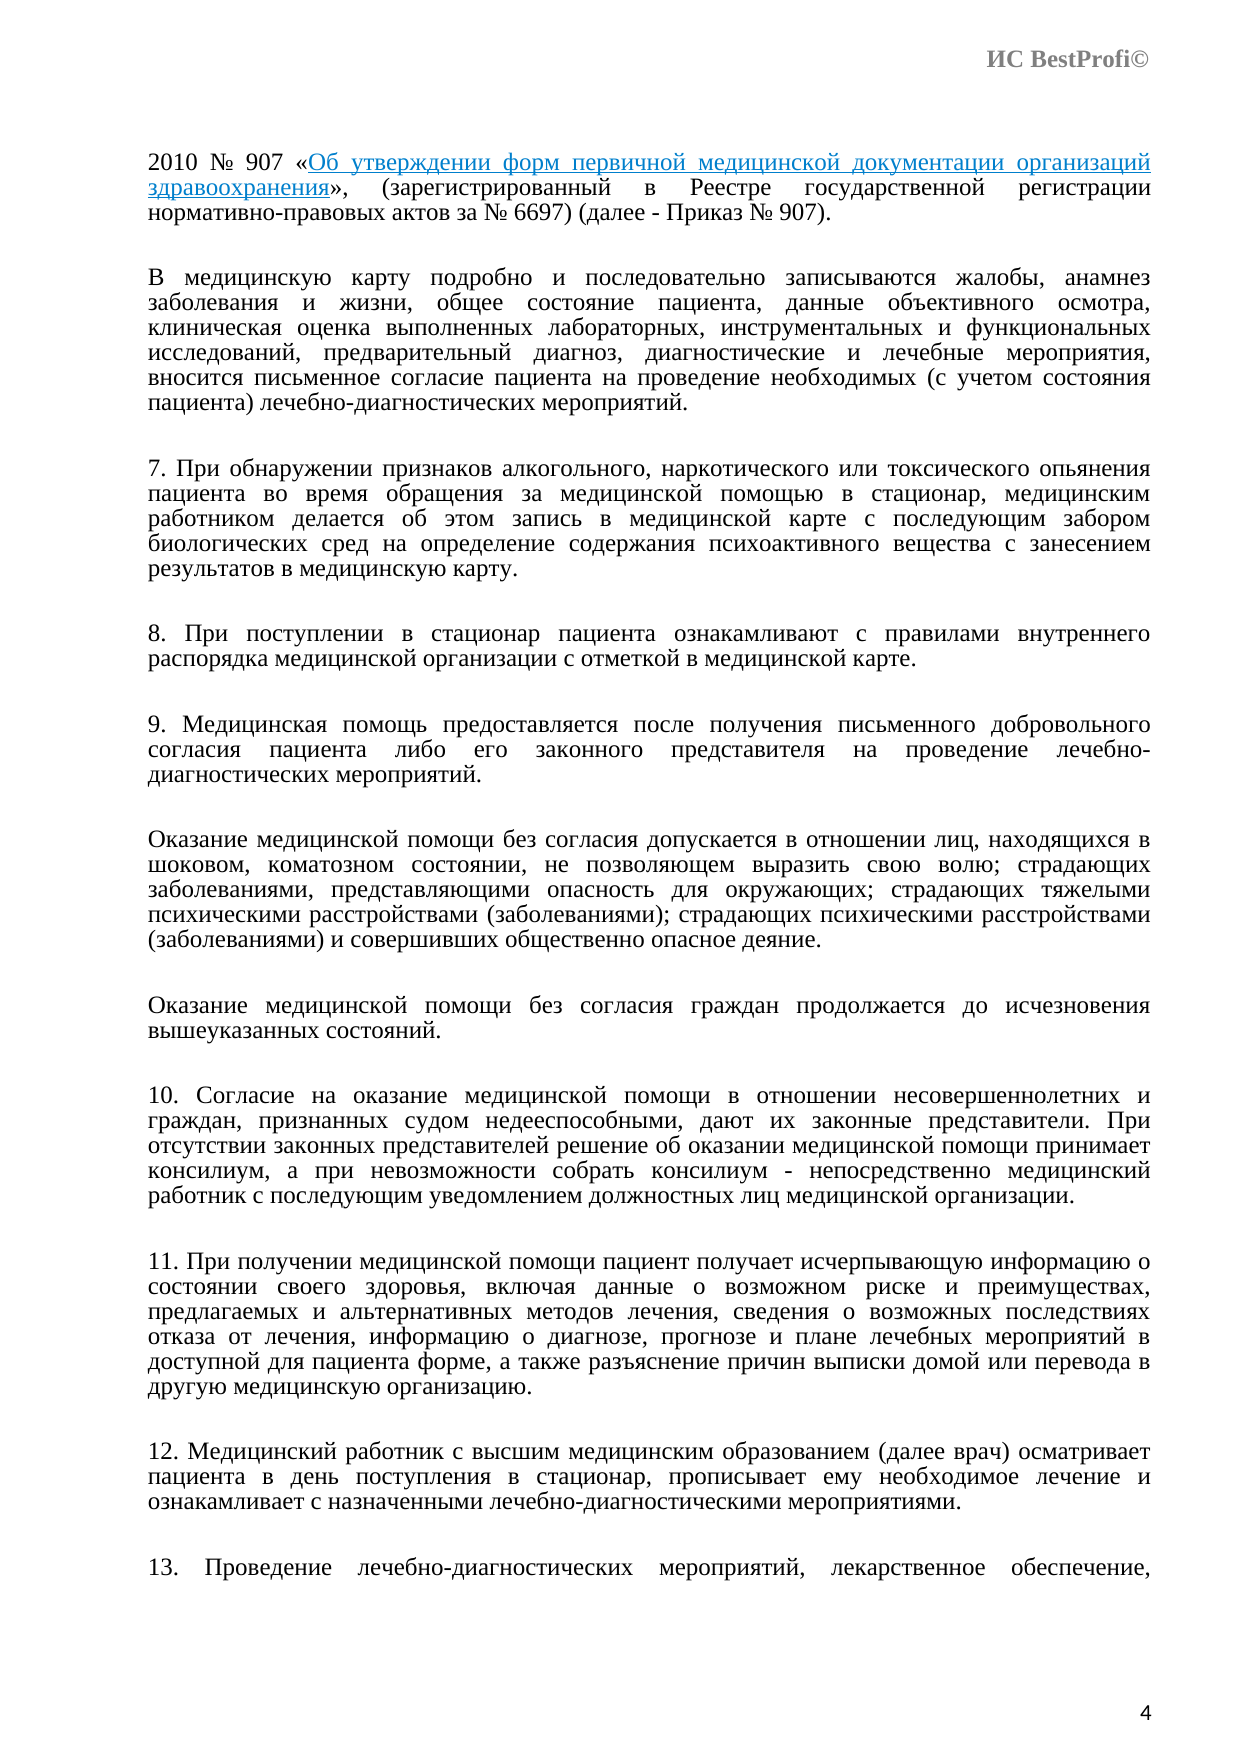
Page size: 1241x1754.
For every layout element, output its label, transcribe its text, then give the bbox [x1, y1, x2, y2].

text 8. При поступлении в стационар пациента ознакамливают с правилами внутреннего распорядка медицинской организации с отметкой в медицинской карте. [148, 593, 1152, 672]
text 7. При обнаружении признаков алкогольного, наркотического или токсического опьянения пациента во время обращения за медицинской помощью в стационар, медицинским работником делается об этом запись в медицинской карте с последующим забором биологических сред на определение содержания психоактивного вещества с занесением результатов в медицинскую карту. [148, 428, 1152, 581]
text В медицинскую карту подробно и последовательно записываются жалобы, анамнез заболевания и жизни, общее состояние пациента, данные объективного осмотра, клиническая оценка выполненных лабораторных, инструментальных и функциональных исследований, предварительный диагноз, диагностические и лечебные мероприятия, вносится письменное согласие пациента на проведение необходимых (с учетом состояния пациента) лечебно-диагностических мероприятий. [148, 237, 1152, 416]
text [148, 1527, 1152, 1580]
text Оказание медицинской помощи без согласия граждан продолжается до исчезновения вышеуказанных состояний. [148, 965, 1152, 1043]
text 10. Согласие на оказание медицинской помощи в отношении несовершеннолетних и граждан, признанных судом недееспособными, дают их законные представители. При отсутствии законных представителей решение об оказании медицинской помощи принимает консилиум, а при невозможности собрать консилиум - непосредственно медицинский работник с последующим уведомлением должностных лиц медицинской организации. [148, 1056, 1152, 1209]
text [148, 150, 1152, 225]
text Оказание медицинской помощи без согласия допускается в отношении лиц, находящихся в шоковом, коматозном состоянии, не позволяющем выразить свою волю; страдающих заболеваниями, представляющими опасность для окружающих; страдающих тяжелыми психическими расстройствами (заболеваниями); страдающих психическими расстройствами (заболеваниями) и совершивших общественно опасное деяние. [148, 799, 1152, 953]
text 9. Медицинская помощь предоставляется после получения письменного добровольного согласия пациента либо его законного представителя на проведение лечебно-диагностических мероприятий. [148, 684, 1152, 787]
text 11. При получении медицинской помощи пациент получает исчерпывающую информацию о состоянии своего здоровья, включая данные о возможном риске и преимуществах, предлагаемых и альтернативных методов лечения, сведения о возможных последствиях отказа от лечения, информацию о диагнозе, прогнозе и плане лечебных мероприятий в доступной для пациента форме, а также разъяснение причин выписки домой или перевода в другую медицинскую организацию. [148, 1221, 1152, 1399]
text 12. Медицинский работник с высшим медицинским образованием (далее врач) осматривает пациента в день поступления в стационар, прописывает ему необходимое лечение и ознакамливает с назначенными лечебно-диагностическими мероприятиями. [148, 1412, 1152, 1515]
